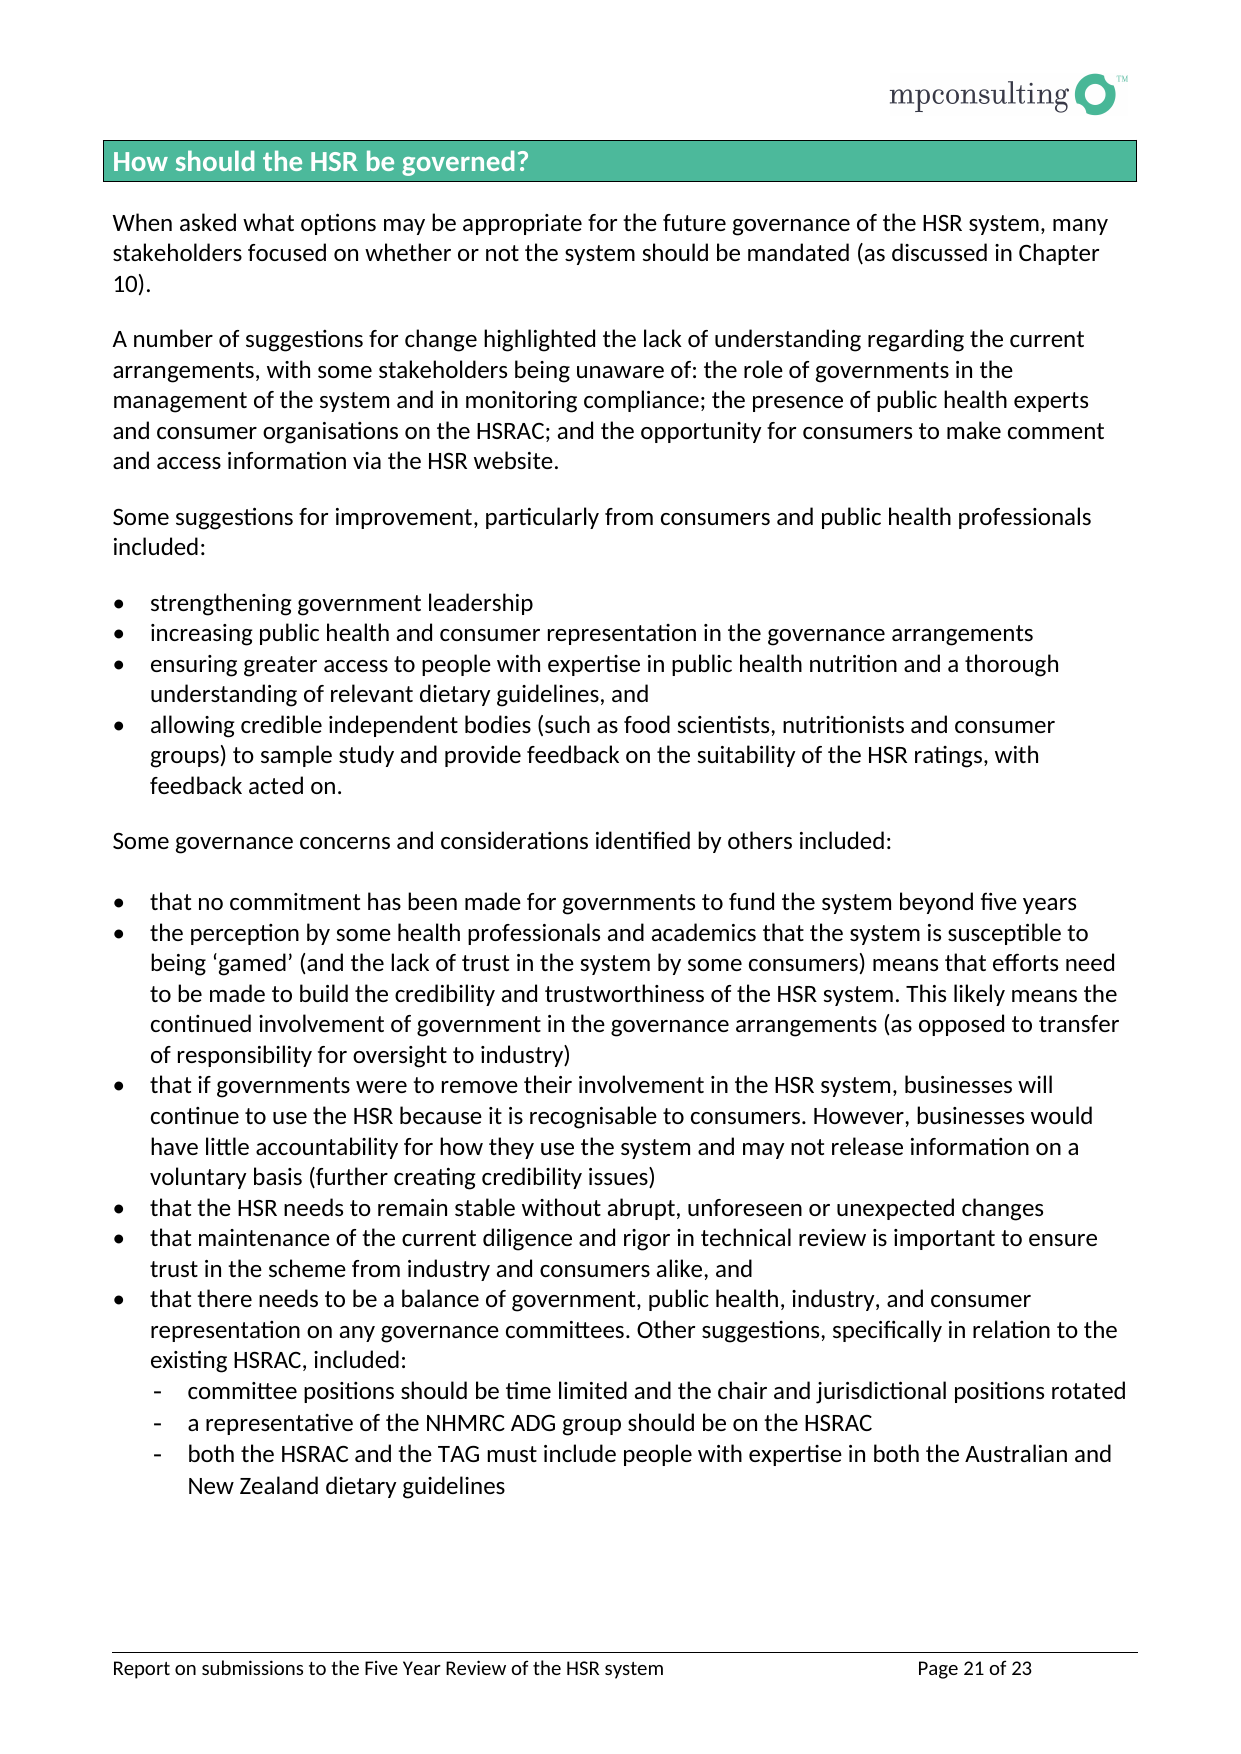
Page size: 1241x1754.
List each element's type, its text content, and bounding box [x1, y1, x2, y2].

text Some suggestions for improvement, particularly from consumers and public health professionals included: [112, 501, 1128, 562]
text When asked what options may be appropriate for the future governance of the HSR system, many stakeholders focused on whether or not the system should be mandated (as discussed in Chapter 10). [112, 207, 1128, 298]
text the perception by some health professionals and academics that the system is susceptible to being ‘gamed’ (and the lack of trust in the system by some consumers) means that efforts need to be made to build the credibility and trustworthiness of the HSR system. This likely means the continued involvement of government in the governance arrangements (as opposed to transfer of responsibility for oversight to industry) [112, 917, 1128, 1070]
text that maintenance of the current diligence and rigor in technical review is important to ensure trust in the scheme from industry and consumers alike, and [112, 1222, 1128, 1283]
text strengthening government leadership [112, 587, 1128, 617]
picture [889, 73, 1129, 116]
text ensuring greater access to people with expertise in public health nutrition and a thorough understanding of relevant dietary guidelines, and [112, 648, 1128, 709]
text that there needs to be a balance of government, public health, industry, and consumer representation on any governance committees. Other suggestions, specifically in relation to the existing HSRAC, included: [112, 1283, 1128, 1375]
text that no commitment has been made for governments to fund the system beyond five years [112, 887, 1128, 917]
text both the HSRAC and the TAG must include people with expertise in both the Australian and New Zealand dietary guidelines [150, 1438, 1128, 1501]
subtitle How should the HSR be governed? [104, 141, 1136, 181]
text that the HSR needs to remain stable without abrupt, unforeseen or unexpected changes [112, 1192, 1128, 1222]
text that if governments were to remove their involvement in the HSR system, businesses will continue to use the HSR because it is recognisable to consumers. However, businesses would have little accountability for how they use the system and may not release information on a voluntary basis (further creating credibility issues) [112, 1070, 1128, 1192]
text a representative of the NHMRC ADG group should be on the HSRAC [150, 1407, 1128, 1438]
text increasing public health and consumer representation in the governance arrangements [112, 617, 1128, 648]
text allowing credible independent bodies (such as food scientists, nutritionists and consumer groups) to sample study and provide feedback on the suitability of the HSR ratings, with feedback acted on. [112, 709, 1128, 801]
text committee positions should be time limited and the chair and jurisdictional positions rotated [150, 1375, 1128, 1407]
text A number of suggestions for change highlighted the lack of understanding regarding the current arrangements, with some stakeholders being unaware of: the role of governments in the management of the system and in monitoring compliance; the presence of public health experts and consumer organisations on the HSRAC; and the opportunity for consumers to make comment and access information via the HSR website. [112, 323, 1128, 476]
text Some governance concerns and considerations identified by others included: [112, 826, 1128, 856]
